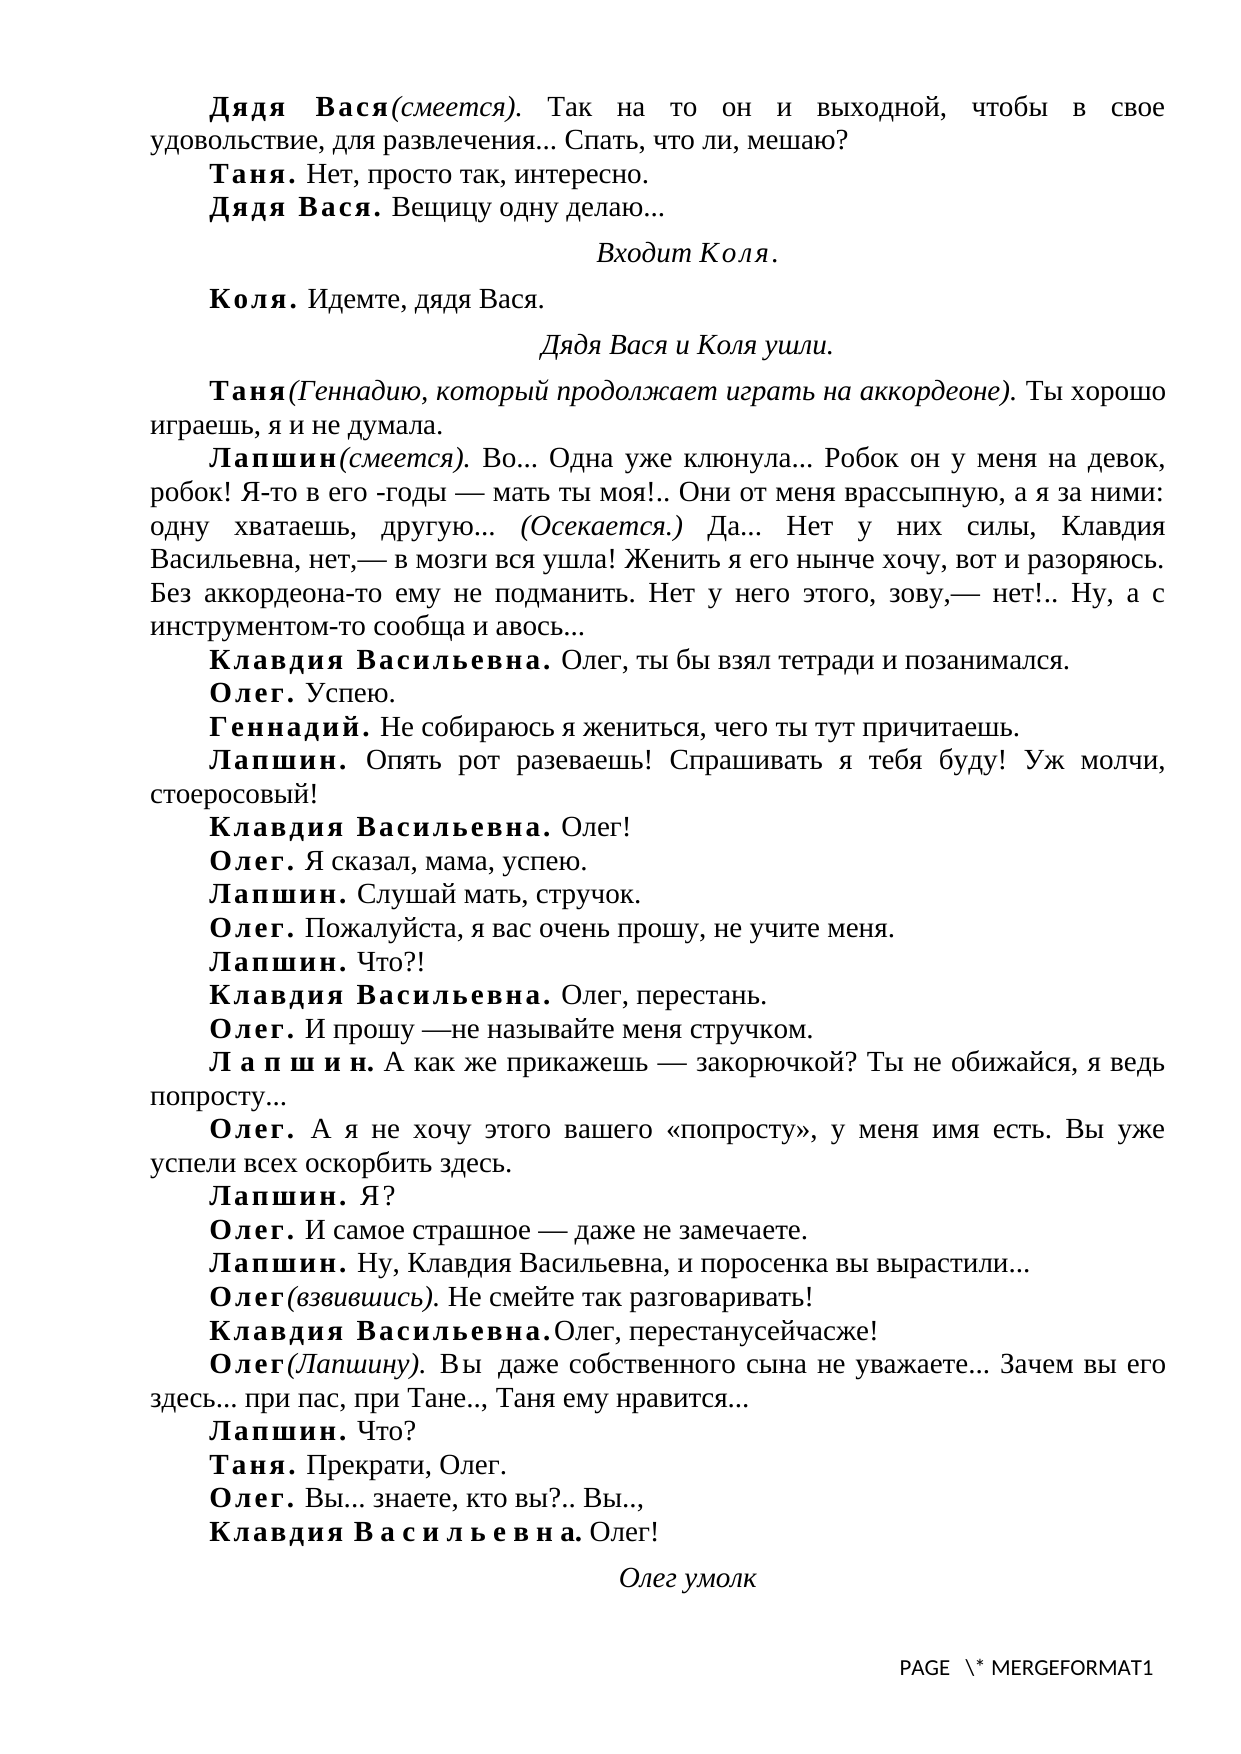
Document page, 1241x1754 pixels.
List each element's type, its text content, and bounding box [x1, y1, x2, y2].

text Клавдия Васильевна.Олег, перестанусейчасже! [150, 1313, 1166, 1346]
text Лапшин. Ну, Клавдия Васильевна, и поросенка вы вырастили... [150, 1246, 1166, 1279]
text Л а п ш и н. А как же прикажешь — закорючкой? Ты не обижайся, я ведь попросту... [150, 1044, 1166, 1111]
text Олег(Лапшину). Вы даже собственного сына не уважаете... Зачем вы его здесь... при пас, при Тане.., Таня ему нравится... [150, 1346, 1166, 1413]
text Олег(взвившись). Не смейте так разговаривать! [150, 1279, 1166, 1313]
text Входит Коля. [150, 235, 1166, 269]
text Клавдия Васильевна. Олег, перестань. [150, 977, 1166, 1011]
text Дядя Вася и Коля ушли. [150, 327, 1166, 361]
text Коля. Идемте, дядя Вася. [150, 281, 1166, 315]
text Олег. А я не хочу этого вашего «попросту», у меня имя есть. Вы уже успели всех оскорбить здесь. [150, 1111, 1166, 1178]
text Клавдия В а с и л ь е в н а. Олег! [150, 1514, 1166, 1547]
text Олег умолк [150, 1560, 1166, 1593]
text Таня. Прекрати, Олег. [150, 1447, 1166, 1480]
text Олег. Успею. [150, 675, 1166, 709]
text Олег. Пожалуйста, я вас очень прошу, не учите меня. [150, 910, 1166, 944]
text Лапшин. Что? [150, 1413, 1166, 1447]
text Олег. И самое страшное — даже не замечаете. [150, 1212, 1166, 1246]
text Клавдия Васильевна. Олег, ты бы взял тетради и позанимался. [150, 642, 1166, 675]
text Лапшин. Я? [150, 1178, 1166, 1212]
text Лапшин. Опять рот разеваешь! Спрашивать я тебя буду! Уж молчи, стоеросовый! [150, 742, 1166, 809]
text Олег. Вы... знаете, кто вы?.. Вы.., [150, 1480, 1166, 1514]
text Олег. Я сказал, мама, успею. [150, 843, 1166, 877]
text Дядя Вася. Вещицу одну делаю... [150, 189, 1166, 223]
text Геннадий. Не собираюсь я жениться, чего ты тут причитаешь. [150, 709, 1166, 742]
text Лапшин. Что?! [150, 944, 1166, 977]
text Олег. И прошу —не называйте меня стручком. [150, 1011, 1166, 1044]
text Таня(Геннадию, который продолжает играть на аккордеоне). Ты хорошо играешь, я и не думала. [150, 373, 1166, 441]
text Таня. Нет, просто так, интересно. [150, 156, 1166, 189]
text Лапшин(смеется). Во... Одна уже клюнула... Робок он у меня на девок, робок! Я-то в его -годы — мать ты моя!.. Они от меня врассыпную, а я за ними: одну хватаешь, другую... (Осекается.) Да... Нет у них силы, Клавдия Васильевна, нет,— в мозги вся ушла! Женить я его нынче хочу, вот и разоряюсь. Без аккордеона-то ему не подманить. Нет у него этого, зову,— нет!.. Ну, а с инструментом-то сообща и авось... [150, 441, 1166, 642]
text Лапшин. Слушай мать, стручок. [150, 877, 1166, 910]
text Клавдия Васильевна. Олег! [150, 809, 1166, 843]
text Дядя Вася(смеется). Так на то он и выходной, чтобы в свое удовольствие, для развлечения... Спать, что ли, мешаю? [150, 89, 1166, 156]
